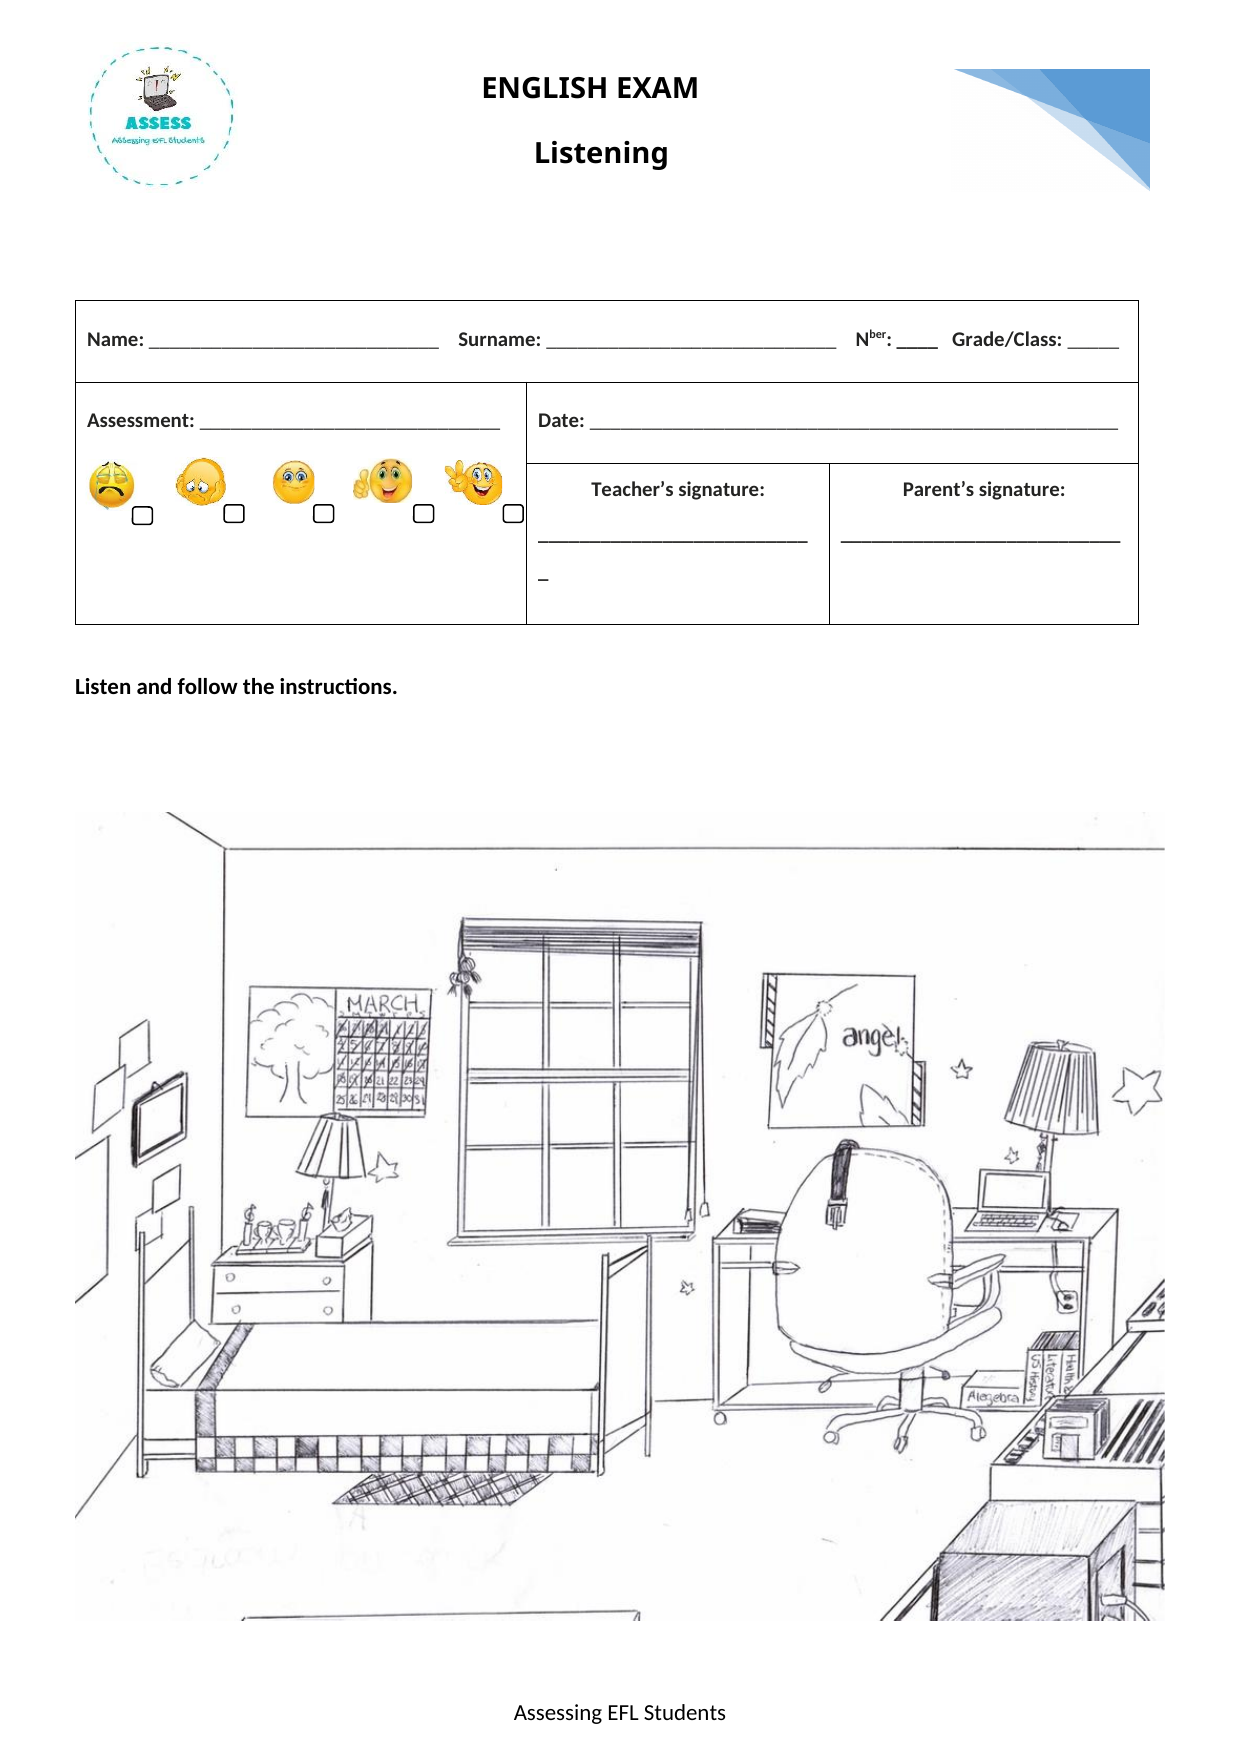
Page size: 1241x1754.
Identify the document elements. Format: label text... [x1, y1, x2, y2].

table_cell Assessment: _____________________________ [76, 383, 526, 624]
table_header Name: ____________________________ Surname: ____________________________ Nber: ____ Grade/Class: _____ [76, 301, 1138, 382]
picture [272, 460, 315, 504]
text Listen and follow the instructions. [75, 672, 1164, 700]
table_cell Teacher’s signature: ___________________________ [527, 464, 829, 624]
picture [85, 459, 138, 511]
picture [175, 457, 226, 506]
picture [87, 42, 238, 193]
table_cell Parent’s signature: ___________________________ [830, 464, 1138, 624]
picture [75, 812, 1165, 1621]
table_cell Date: ___________________________________________________ [527, 383, 1138, 463]
picture [951, 69, 1150, 192]
picture [353, 458, 413, 503]
picture [444, 460, 503, 505]
